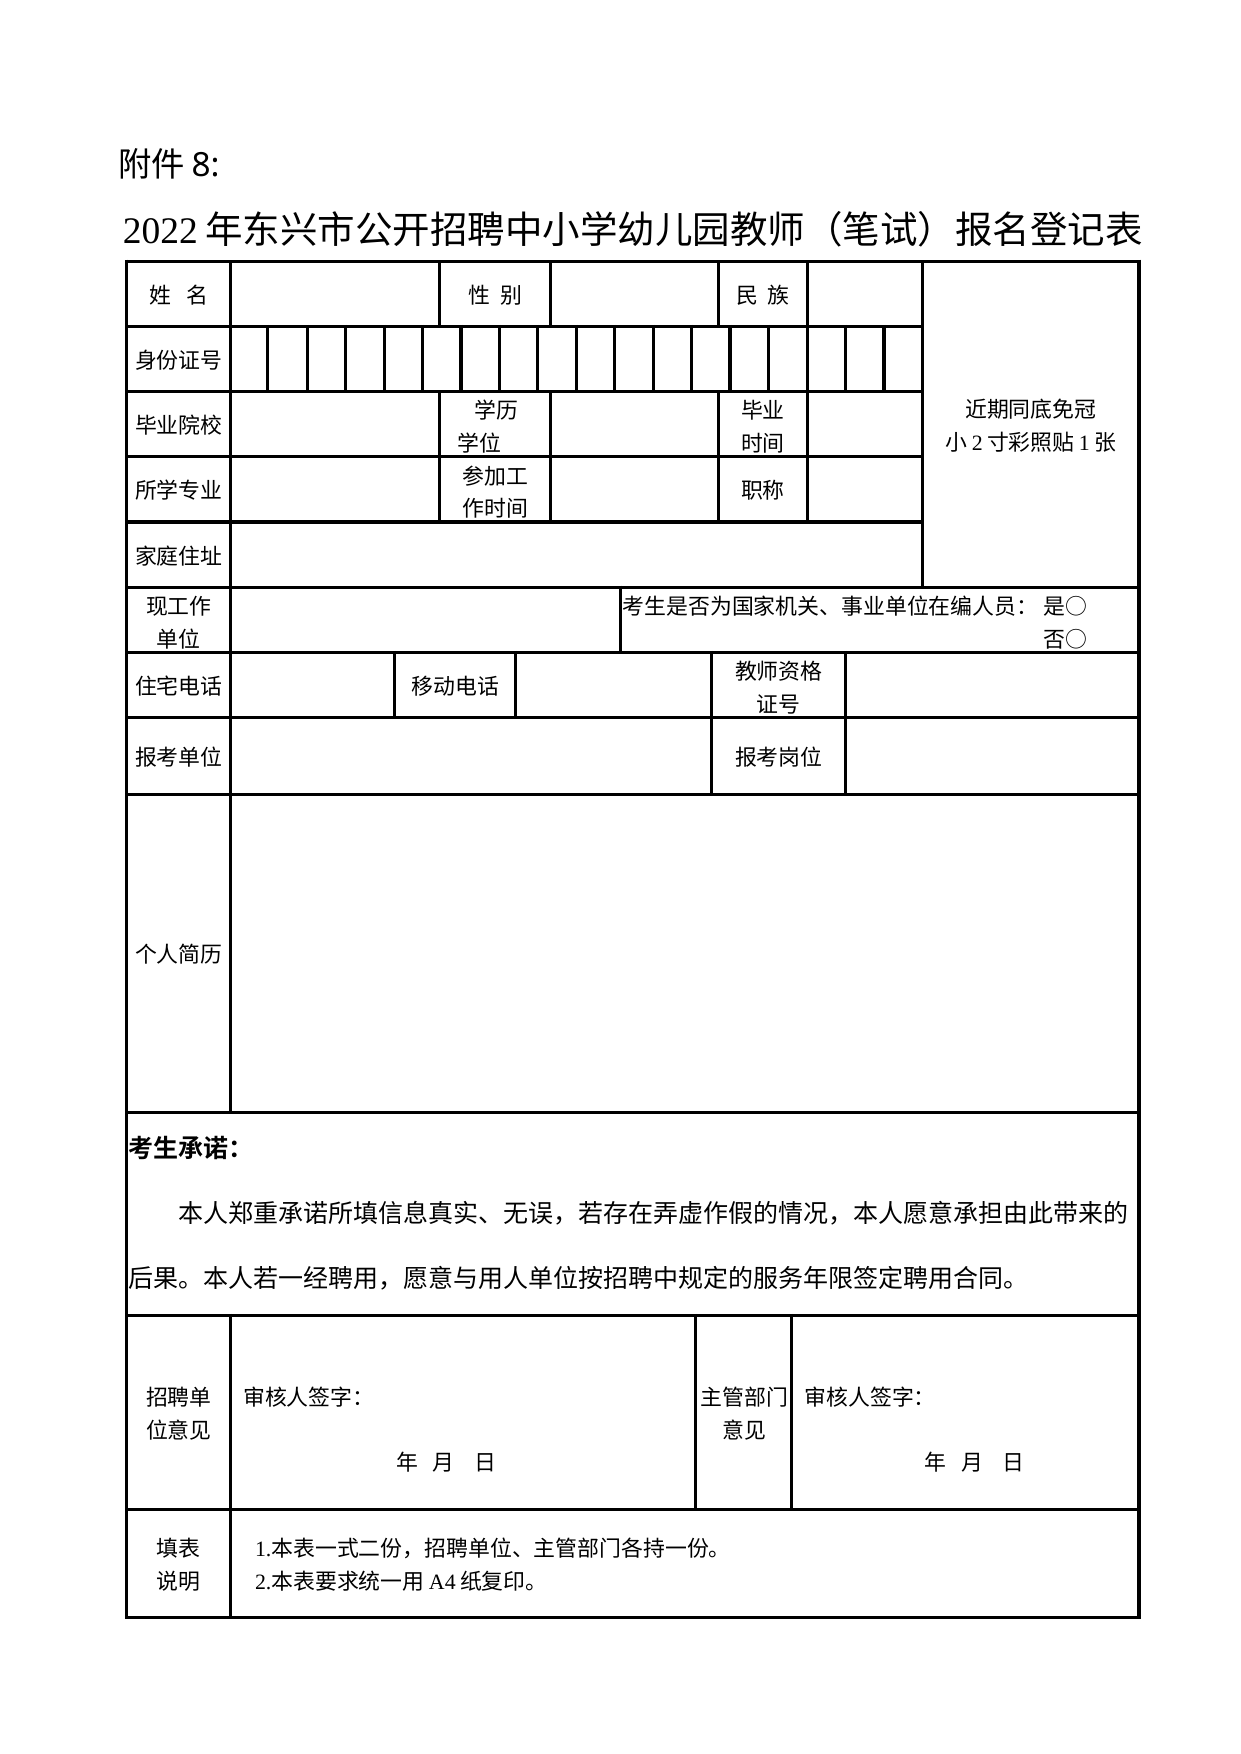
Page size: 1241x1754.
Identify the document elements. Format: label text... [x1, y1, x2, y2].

table_cell 移动电话 [396, 654, 514, 716]
table_cell [232, 458, 438, 520]
table_cell 住宅电话 [128, 654, 229, 716]
table_cell 报考岗位 [713, 719, 844, 792]
table_cell [847, 328, 882, 390]
table_cell 职称 [720, 458, 806, 520]
table_cell [463, 328, 498, 390]
table_cell 考生是否为国家机关、事业单位在编人员： 是○ 否○ [622, 589, 1137, 651]
table_cell [886, 328, 921, 390]
table_cell [347, 328, 383, 390]
table_cell 主管部门意见 [697, 1317, 790, 1508]
table_cell [539, 328, 575, 390]
table_cell [269, 328, 306, 390]
table_cell [809, 328, 844, 390]
table_cell [847, 719, 1137, 792]
table_header 性 别 [441, 263, 549, 325]
table_cell [232, 524, 921, 586]
table_cell [232, 589, 619, 651]
table_cell [232, 719, 710, 792]
table_header 近期同底免冠 小2寸彩照贴1张 [924, 263, 1137, 586]
table_cell [552, 393, 717, 455]
table_header [232, 263, 438, 325]
table_cell [232, 654, 393, 716]
table_header [809, 263, 921, 325]
table_cell [232, 796, 1137, 1111]
table_cell [770, 328, 806, 390]
table_cell 学历 学位 [441, 393, 549, 455]
table_cell [847, 654, 1137, 716]
table_cell 教师资格 证号 [713, 654, 844, 716]
table_cell 现工作 单位 [128, 589, 229, 651]
table_cell [501, 328, 536, 390]
table_cell [386, 328, 421, 390]
table_cell 所学专业 [128, 458, 229, 520]
table_cell 个人简历 [128, 796, 229, 1111]
text 附件8: [118, 129, 1147, 194]
table_cell 填表 说明 [128, 1511, 229, 1616]
table_cell [517, 654, 710, 716]
table_header 姓 名 [128, 263, 229, 325]
table_cell 毕业 时间 [720, 393, 806, 455]
table_cell 家庭住址 [128, 524, 229, 586]
table_cell [655, 328, 690, 390]
table_cell 考生承诺： 本人郑重承诺所填信息真实、无误，若存在弄虚作假的情况，本人愿意承担由此带来的后果。本人若一经聘用，愿意与用人单位按招聘中规定的服务年限签定聘用合同。 考生签名： 年 月 日 [128, 1114, 1137, 1314]
table_cell 参加工 作时间 [441, 458, 549, 520]
table_header 民 族 [720, 263, 806, 325]
table_cell [552, 458, 717, 520]
table_cell 1.本表一式二份，招聘单位、主管部门各持一份。 2.本表要求统一用A4纸复印。 [232, 1511, 1137, 1616]
table_cell 身份证号 [128, 328, 229, 390]
table_cell [616, 328, 652, 390]
table_cell [693, 328, 728, 390]
table_cell 审核人签字： 年 月 日 [232, 1317, 694, 1508]
table_cell 审核人签字： 年 月 日 [793, 1317, 1137, 1508]
table_cell [809, 458, 921, 520]
table_cell [232, 328, 266, 390]
table_cell 毕业院校 [128, 393, 229, 455]
table_cell [309, 328, 344, 390]
table_cell [232, 393, 438, 455]
table_cell 招聘单 位意见 [128, 1317, 229, 1508]
table_cell 报考单位 [128, 719, 229, 792]
table_cell [809, 393, 921, 455]
table_cell [578, 328, 613, 390]
table_cell [424, 328, 459, 390]
table_cell [732, 328, 767, 390]
text 2022年东兴市公开招聘中小学幼儿园教师（笔试）报名登记表 [118, 194, 1147, 259]
table_header [552, 263, 717, 325]
